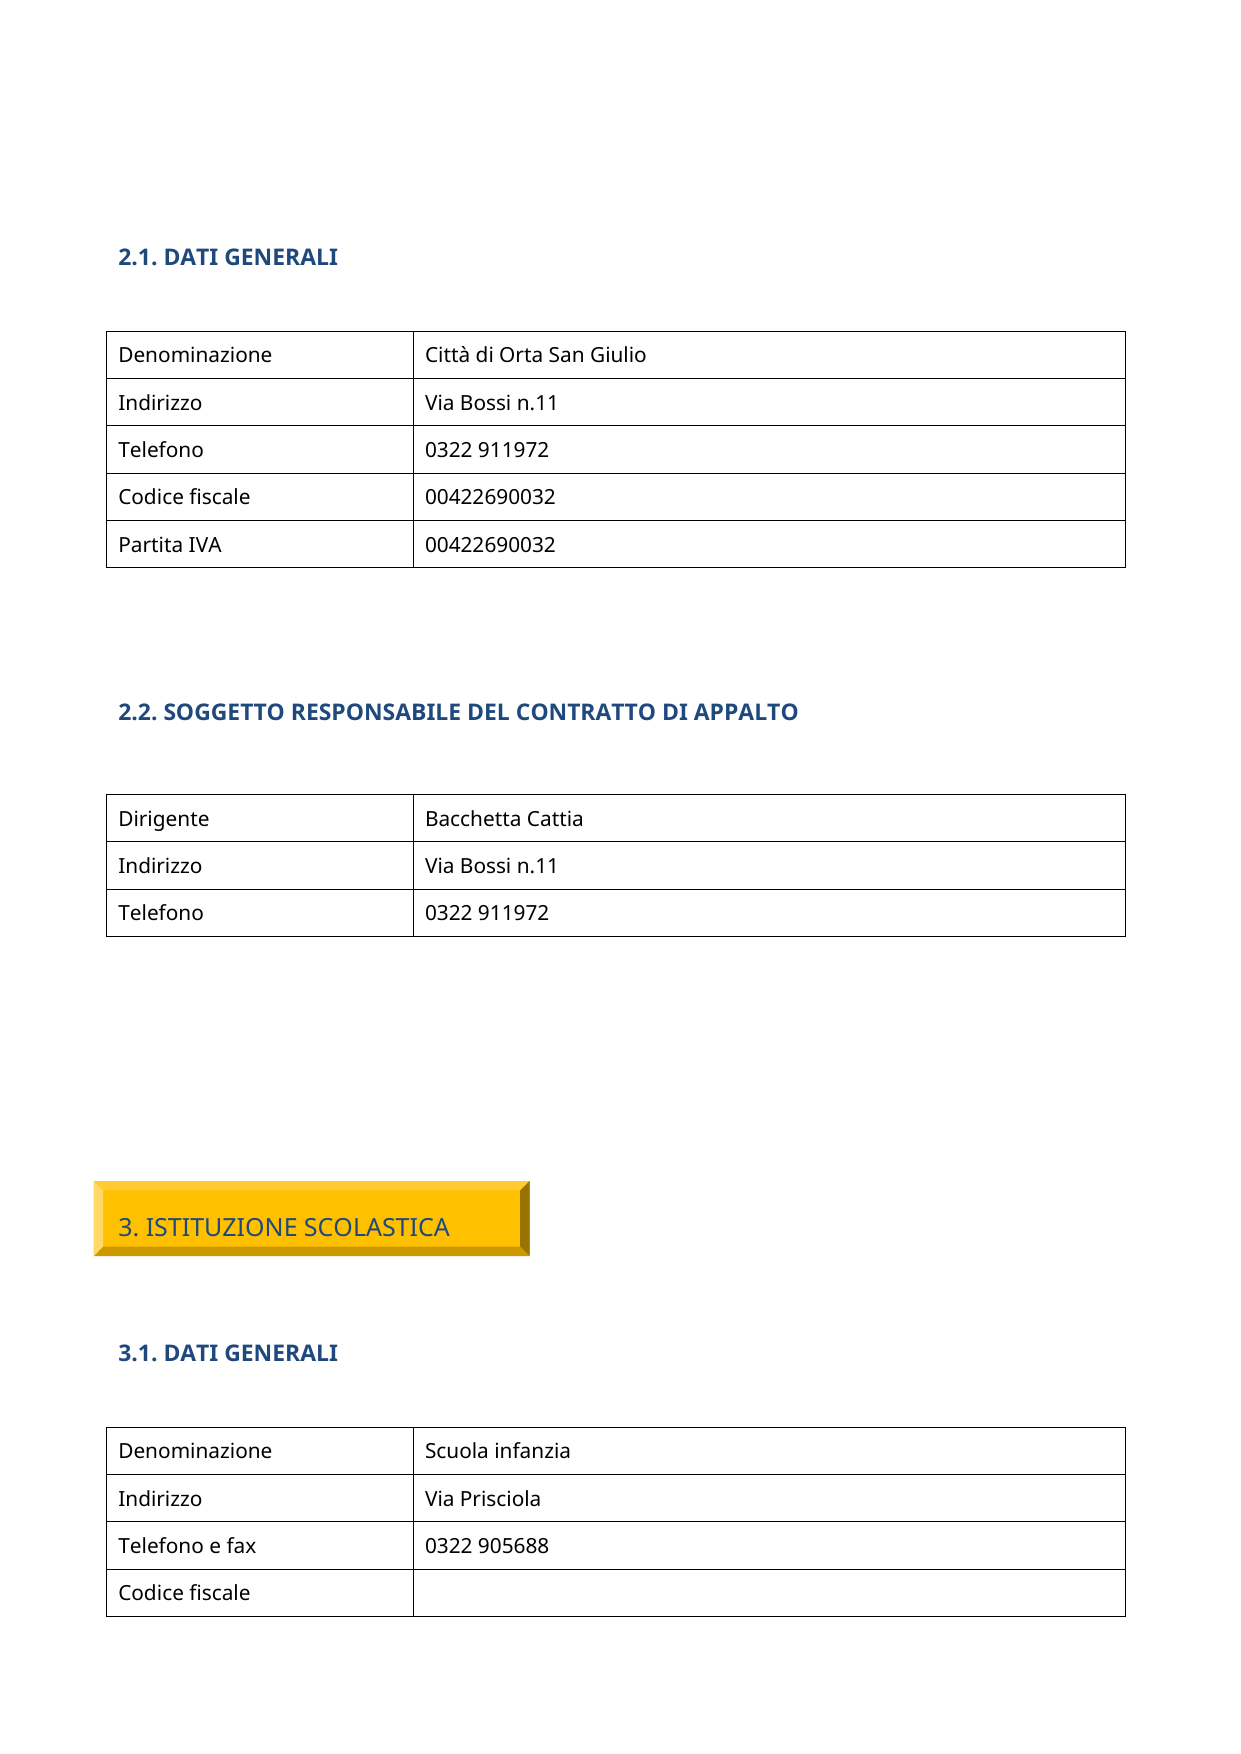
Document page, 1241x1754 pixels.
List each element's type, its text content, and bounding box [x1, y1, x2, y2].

table_cell Via Bossi n.11 [414, 842, 1125, 888]
table_cell 00422690032 [414, 474, 1125, 520]
table_cell Indirizzo [107, 1475, 413, 1521]
table_header Città di Orta San Giulio [414, 332, 1125, 378]
table_header Denominazione [107, 1428, 413, 1474]
table_header Bacchetta Cattia [414, 795, 1125, 841]
text 2.2. SOGGETTO RESPONSABILE DEL CONTRATTO DI APPALTO [118, 696, 1122, 727]
table_cell 0322 911972 [414, 426, 1125, 473]
text 3.1. DATI GENERALI [118, 1337, 1122, 1368]
table_cell Partita IVA [107, 521, 413, 567]
table_cell Telefono [107, 890, 413, 936]
text 3. ISTITUZIONE SCOLASTICA [118, 1209, 1122, 1243]
table_cell Telefono e fax [107, 1522, 413, 1568]
text 2.1. DATI GENERALI [118, 241, 1122, 272]
table_cell Via Prisciola [414, 1475, 1125, 1521]
table_cell Indirizzo [107, 379, 413, 425]
table_cell Via Bossi n.11 [414, 379, 1125, 425]
table_header Scuola infanzia [414, 1428, 1125, 1474]
table_header Dirigente [107, 795, 413, 841]
table_header Denominazione [107, 332, 413, 378]
table_cell 0322 905688 [414, 1522, 1125, 1568]
table_cell Codice fiscale [107, 1570, 413, 1616]
table_cell [414, 1570, 1125, 1616]
table_cell Indirizzo [107, 842, 413, 888]
table_cell 0322 911972 [414, 890, 1125, 936]
table_cell 00422690032 [414, 521, 1125, 567]
table_cell Telefono [107, 426, 413, 473]
table_cell Codice fiscale [107, 474, 413, 520]
